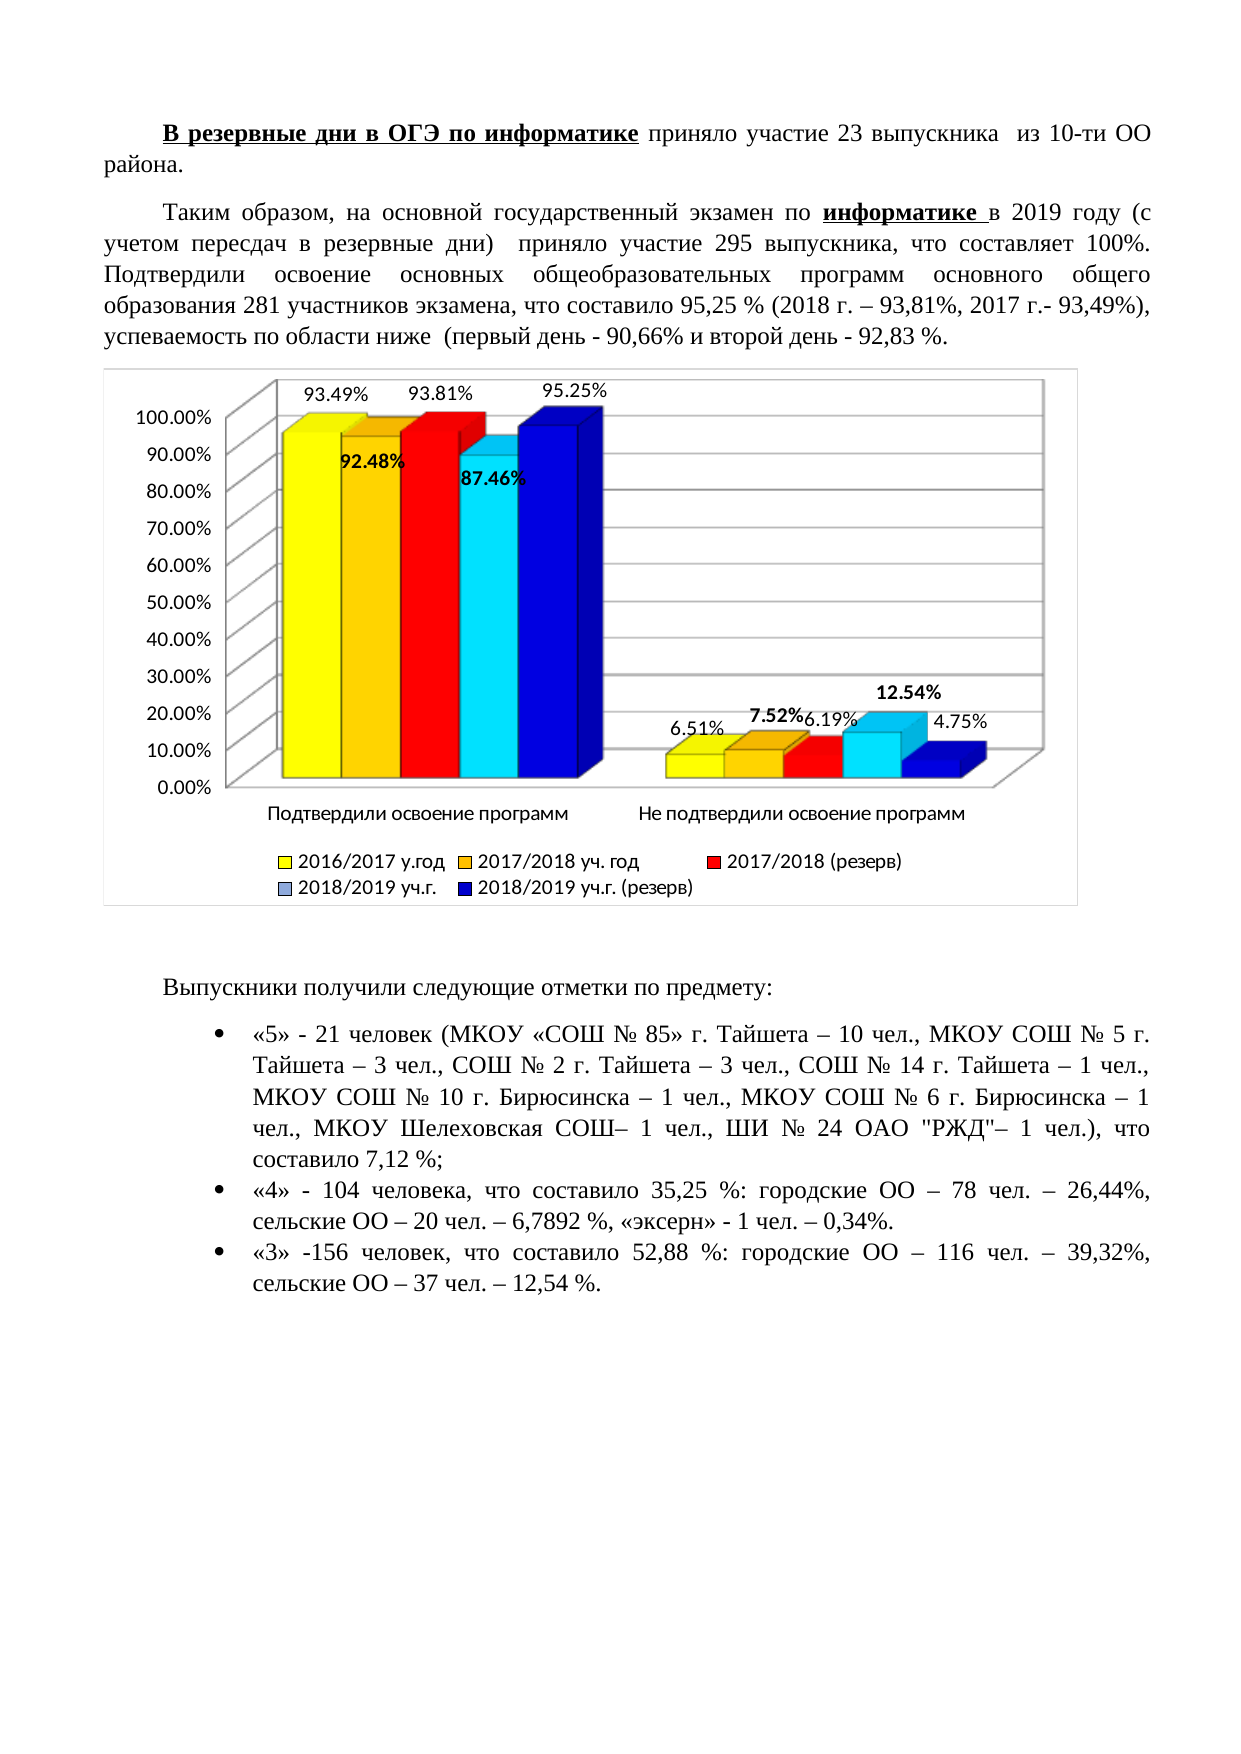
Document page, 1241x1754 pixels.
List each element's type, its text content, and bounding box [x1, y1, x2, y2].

list «5» - 21 человек (МКОУ «СОШ № 85» г. Тайшета – 10 чел., МКОУ СОШ № 5 г. Тайшета – 3 чел., СОШ № 2 г. Тайшета – 3 чел., СОШ № 14 г. Тайшета – 1 чел., МКОУ СОШ № 10 г. Бирюсинска – 1 чел., МКОУ СОШ № 6 г. Бирюсинска – 1 чел., МКОУ Шелеховская СОШ– 1 чел., ШИ № 24 ОАО "РЖД"– 1 чел.), что составило 7,12 %; [215, 1019, 1152, 1172]
text Таким образом, на основной государственный экзамен по информатике в 2019 году (с учетом пересдач в резервные дни) приняло участие 295 выпускника, что составляет 100%. Подтвердили освоение основных общеобразовательных программ основного общего образования 281 участников экзамена, что составило 95,25 % (2018 г. – 93,81%, 2017 г.- 93,49%), успеваемость по области ниже (первый день - 90,66% и второй день - 92,83 %. [103, 197, 1152, 350]
list «4» - 104 человека, что составило 35,25 %: городские ОО – 78 чел. – 26,44%, сельские ОО – 20 чел. – 6,7892 %, «эксерн» - 1 чел. – 0,34%. [215, 1175, 1152, 1234]
list «3» -156 человек, что составило 52,88 %: городские ОО – 116 чел. – 39,32%, сельские ОО – 37 чел. – 12,54 %. [215, 1237, 1152, 1297]
text В резервные дни в ОГЭ по информатике приняло участие 23 выпускника из 10-ти ОО района. [103, 118, 1152, 178]
text Выпускники получили следующие отметки по предмету: [103, 972, 1152, 1001]
